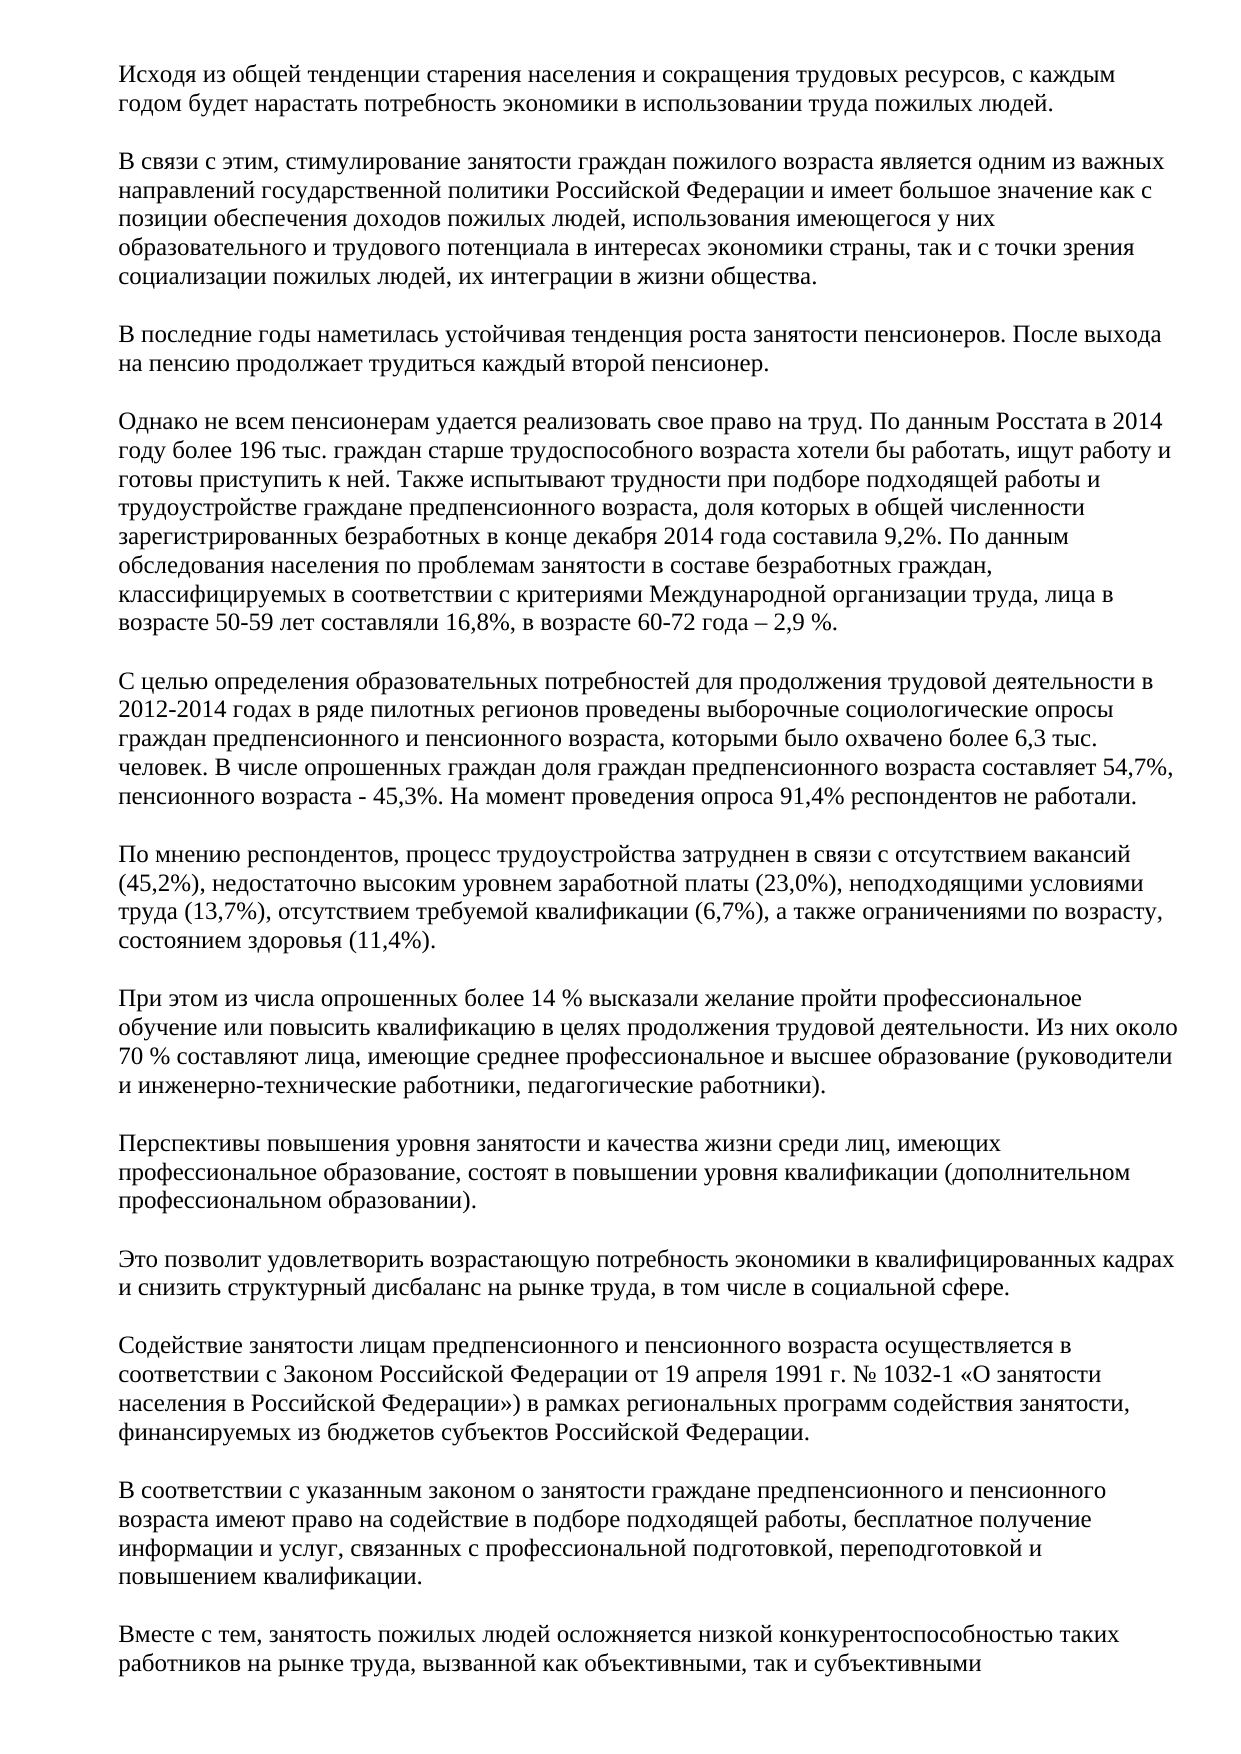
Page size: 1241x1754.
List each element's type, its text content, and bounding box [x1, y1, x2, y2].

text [118, 1619, 1181, 1677]
text В связи с этим, стимулирование занятости граждан пожилого возраста является одним из важных направлений государственной политики Российской Федерации и имеет большое значение как с позиции обеспечения доходов пожилых людей, использования имеющегося у них образовательного и трудового потенциала в интересах экономики страны, так и с точки зрения социализации пожилых людей, их интеграции в жизни общества. [118, 146, 1181, 290]
text Перспективы повышения уровня занятости и качества жизни среди лиц, имеющих профессиональное образование, состоят в повышении уровня квалификации (дополнительном профессиональном образовании). [118, 1128, 1181, 1214]
text В соответствии с указанным законом о занятости граждане предпенсионного и пенсионного возраста имеют право на содействие в подборе подходящей работы, бесплатное получение информации и услуг, связанных с профессиональной подготовкой, переподготовкой и повышением квалификации. [118, 1475, 1181, 1590]
text При этом из числа опрошенных более 14 % высказали желание пройти профессиональное обучение или повысить квалификацию в целях продолжения трудовой деятельности. Из них около 70 % составляют лица, имеющие среднее профессиональное и высшее образование (руководители и инженерно-технические работники, педагогические работники). [118, 983, 1181, 1098]
text Содействие занятости лицам предпенсионного и пенсионного возраста осуществляется в соответствии с Законом Российской Федерации от 19 апреля 1991 г. № 1032-1 «О занятости населения в Российской Федерации») в рамках региональных программ содействия занятости, финансируемых из бюджетов субъектов Российской Федерации. [118, 1331, 1181, 1446]
text Исходя из общей тенденции старения населения и сокращения трудовых ресурсов, с каждым годом будет нарастать потребность экономики в использовании труда пожилых людей. [118, 59, 1181, 117]
text С целью определения образовательных потребностей для продолжения трудовой деятельности в 2012-2014 годах в ряде пилотных регионов проведены выборочные социологические опросы граждан предпенсионного и пенсионного возраста, которыми было охвачено более 6,3 тыс. человек. В числе опрошенных граждан доля граждан предпенсионного возраста составляет 54,7%, пенсионного возраста - 45,3%. На момент проведения опроса 91,4% респондентов не работали. [118, 666, 1181, 809]
text По мнению респондентов, процесс трудоустройства затруднен в связи с отсутствием вакансий (45,2%), недостаточно высоким уровнем заработной платы (23,0%), неподходящими условиями труда (13,7%), отсутствием требуемой квалификации (6,7%), а также ограничениями по возрасту, состоянием здоровья (11,4%). [118, 839, 1181, 954]
text Однако не всем пенсионерам удается реализовать свое право на труд. По данным Росстата в 2014 году более 196 тыс. граждан старше трудоспособного возраста хотели бы работать, ищут работу и готовы приступить к ней. Также испытывают трудности при подборе подходящей работы и трудоустройстве граждане предпенсионного возраста, доля которых в общей численности зарегистрированных безработных в конце декабря 2014 года составила 9,2%. По данным обследования населения по проблемам занятости в составе безработных граждан, классифицируемых в соответствии с критериями Международной организации труда, лица в возрасте 50-59 лет составляли 16,8%, в возрасте 60-72 года – 2,9 %. [118, 406, 1181, 636]
text В последние годы наметилась устойчивая тенденция роста занятости пенсионеров. После выхода на пенсию продолжает трудиться каждый второй пенсионер. [118, 319, 1181, 377]
text Это позволит удовлетворить возрастающую потребность экономики в квалифицированных кадрах и снизить структурный дисбаланс на рынке труда, в том числе в социальной сфере. [118, 1244, 1181, 1301]
